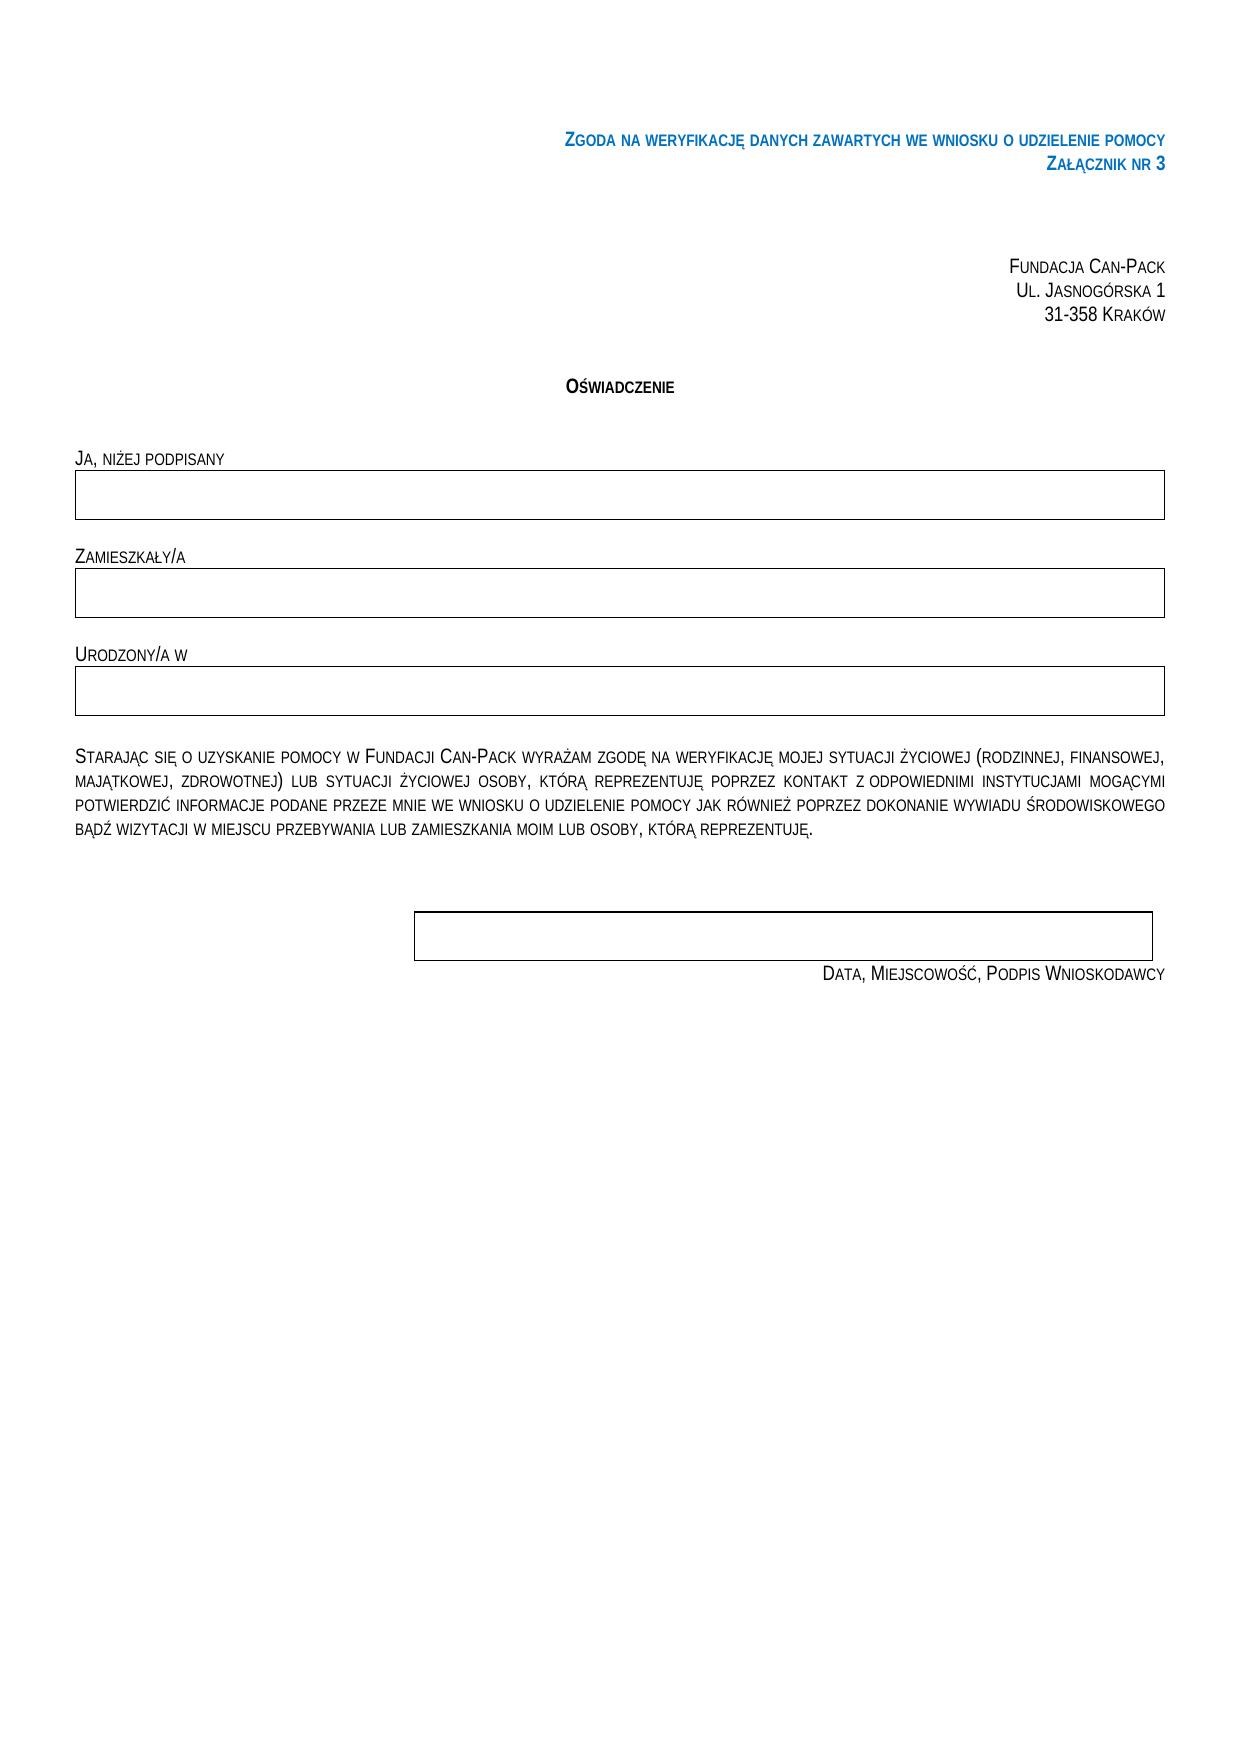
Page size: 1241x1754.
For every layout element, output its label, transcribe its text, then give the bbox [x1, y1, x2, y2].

text 31-358 Kraków [592, 302, 1165, 326]
text Oświadczenie [75, 374, 1165, 398]
text Załącznik nr 3 [75, 151, 1165, 175]
text Data, Miejscowość, Podpis Wnioskodawcy [75, 961, 1165, 985]
table_header [415, 913, 1152, 960]
text Ja, niżej podpisany [75, 446, 1165, 470]
text Zamieszkały/a [75, 544, 1165, 568]
table_header [76, 471, 1164, 519]
text Urodzony/a w [75, 642, 1165, 666]
table_header [76, 667, 1164, 714]
text Zgoda na weryfikację danych zawartych we wniosku o udzielenie pomocy [75, 127, 1165, 151]
text Ul. Jasnogórska 1 [592, 278, 1165, 302]
table_header [76, 569, 1164, 617]
text Fundacja Can-Pack [592, 254, 1165, 278]
text Starając się o uzyskanie pomocy w Fundacji Can-Pack wyrażam zgodę na weryfikację mojej sytuacji życiowej (rodzinnej, finansowej, majątkowej, zdrowotnej) lub sytuacji życiowej osoby, którą reprezentuję poprzez kontakt z odpowiednimi instytucjami mogącymi potwierdzić informacje podane przeze mnie we wniosku o udzielenie pomocy jak również poprzez dokonanie wywiadu środowiskowego bądź wizytacji w miejscu przebywania lub zamieszkania moim lub osoby, którą reprezentuję. [75, 744, 1165, 839]
